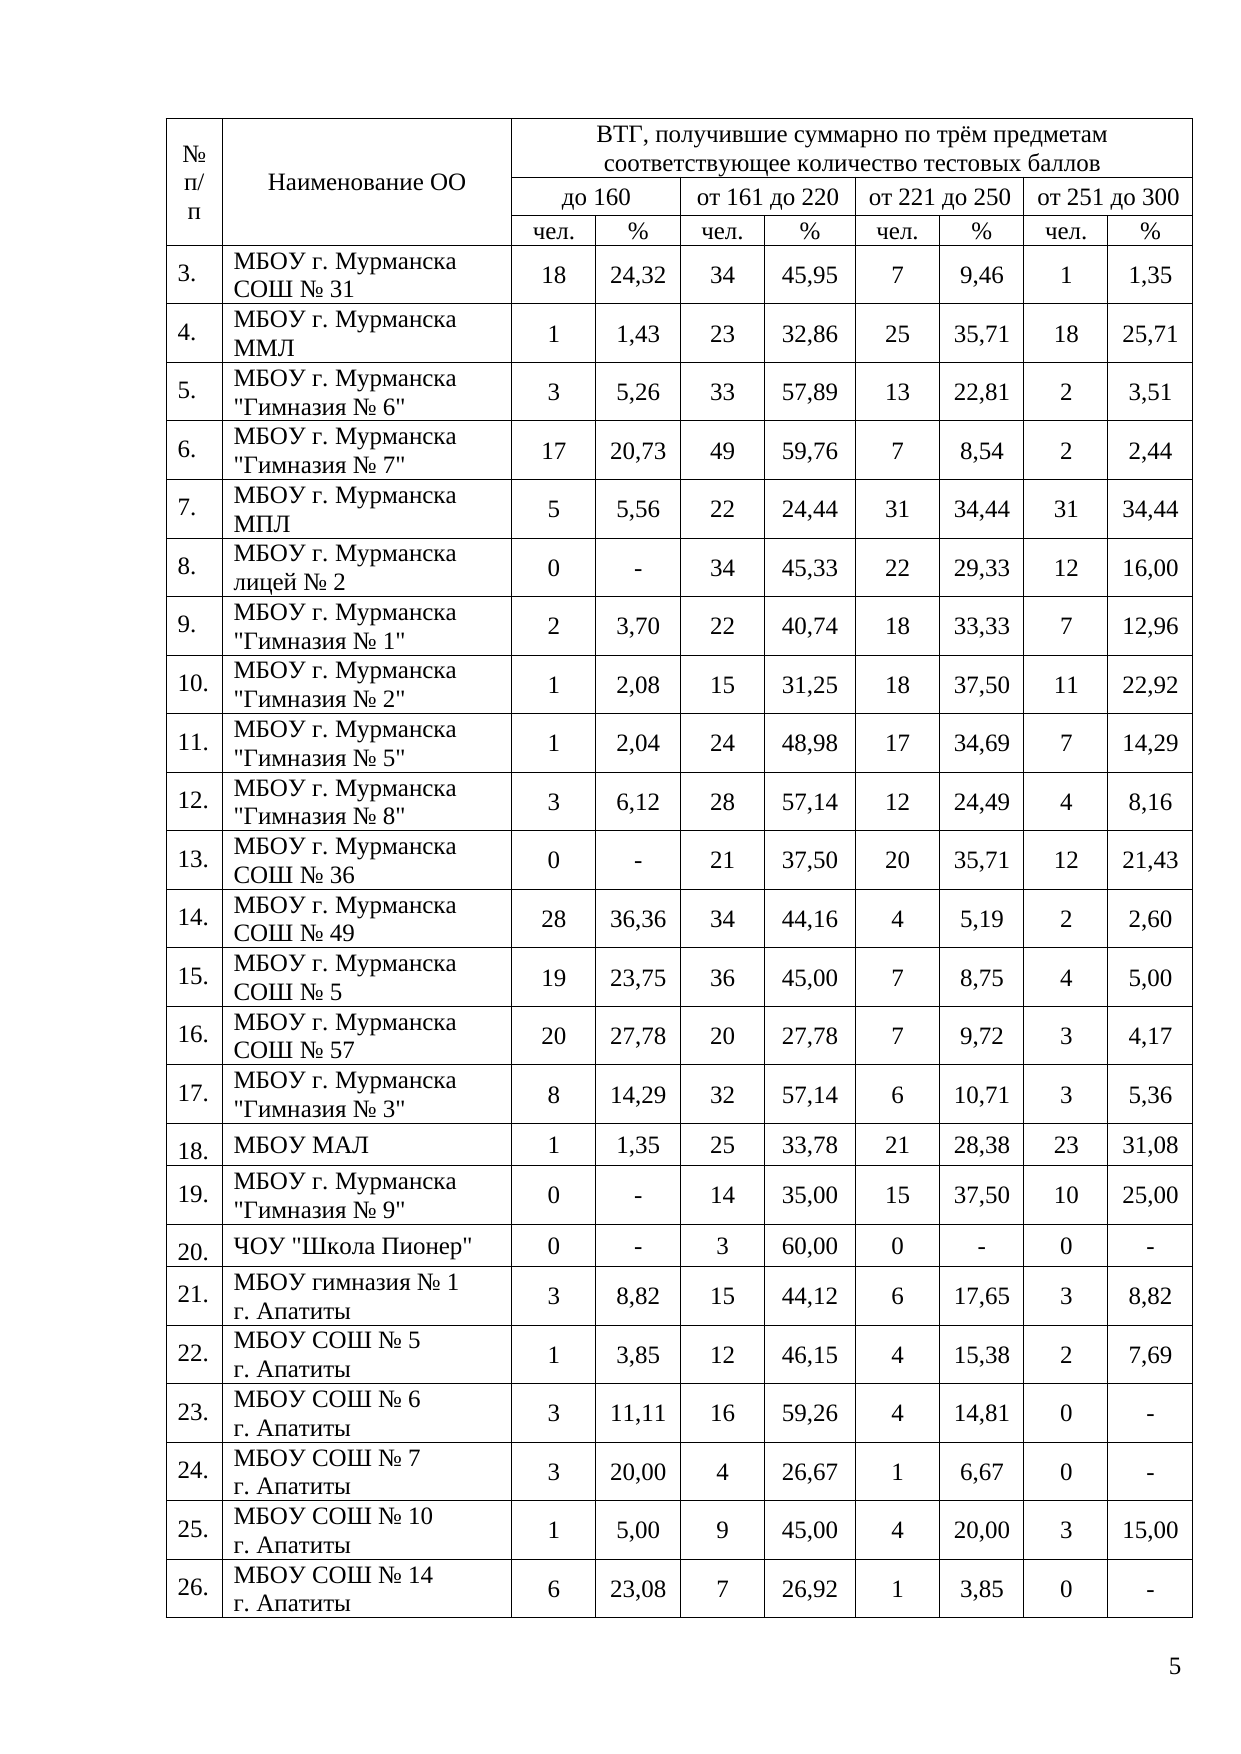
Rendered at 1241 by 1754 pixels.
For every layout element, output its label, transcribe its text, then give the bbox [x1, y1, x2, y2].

table_cell 44,12 [765, 1267, 855, 1324]
table_cell 35,71 [940, 831, 1023, 889]
table_cell 17,65 [940, 1267, 1023, 1324]
table_cell 3 [1024, 1267, 1107, 1324]
table_cell МБОУ г. Мурманска СОШ № 5 [223, 948, 511, 1006]
table_cell 21 [856, 1124, 939, 1165]
table_cell 25 [681, 1124, 764, 1165]
table_cell 44,16 [765, 890, 855, 947]
table_cell МБОУ г. Мурманска ММЛ [223, 304, 511, 362]
table_cell 7 [856, 246, 939, 303]
table_cell % [940, 216, 1023, 245]
table_cell 6 [856, 1267, 939, 1324]
table_cell 4,17 [1108, 1007, 1192, 1064]
table_cell 15 [856, 1166, 939, 1224]
table_cell 49 [681, 421, 764, 479]
table_cell 13 [856, 363, 939, 420]
table_cell 14,29 [596, 1065, 680, 1123]
table_cell 21 [681, 831, 764, 889]
table_cell [167, 1384, 222, 1442]
table_cell 0 [512, 1166, 595, 1224]
table_cell [167, 1326, 222, 1383]
table_cell 34,44 [1108, 480, 1192, 537]
table_cell 35,71 [940, 304, 1023, 362]
table_cell 18 [1024, 304, 1107, 362]
table_cell [167, 890, 222, 947]
table_cell 32,86 [765, 304, 855, 362]
table_cell [167, 1065, 222, 1123]
table_cell до 160 [512, 178, 680, 215]
table_cell 19 [512, 948, 595, 1006]
table_cell 4 [856, 1384, 939, 1442]
table_cell 1,35 [596, 1124, 680, 1165]
table_cell 1 [512, 656, 595, 713]
table_cell 11,11 [596, 1384, 680, 1442]
table_cell 31,25 [765, 656, 855, 713]
table_cell 36 [681, 948, 764, 1006]
table_cell 20,00 [940, 1501, 1023, 1559]
table_cell 48,98 [765, 714, 855, 772]
table_cell 4 [681, 1443, 764, 1500]
table_cell 10,71 [940, 1065, 1023, 1123]
table_cell - [596, 539, 680, 596]
table_cell 3 [512, 1384, 595, 1442]
table_cell 14,81 [940, 1384, 1023, 1442]
table_cell 27,78 [765, 1007, 855, 1064]
table_cell - [596, 1225, 680, 1266]
table_cell 15,38 [940, 1326, 1023, 1383]
table_cell 18 [512, 246, 595, 303]
table_cell 28 [512, 890, 595, 947]
table_cell [167, 597, 222, 654]
table_cell 32 [681, 1065, 764, 1123]
table_cell 59,26 [765, 1384, 855, 1442]
table_cell 12 [1024, 831, 1107, 889]
table_cell 22 [856, 539, 939, 596]
table_cell 22 [681, 597, 764, 654]
table_cell 3,85 [940, 1560, 1023, 1617]
table_cell [167, 714, 222, 772]
table_cell - [940, 1225, 1023, 1266]
table_cell МБОУ СОШ № 5 г. Апатиты [223, 1326, 511, 1383]
table_cell 31 [1024, 480, 1107, 537]
table_cell 4 [1024, 948, 1107, 1006]
table_cell 25,00 [1108, 1166, 1192, 1224]
table_cell 28,38 [940, 1124, 1023, 1165]
table_cell [167, 1166, 222, 1224]
table_cell 3 [512, 1267, 595, 1324]
table_cell чел. [856, 216, 939, 245]
table_cell [167, 831, 222, 889]
table_cell 7 [1024, 597, 1107, 654]
table_cell [167, 948, 222, 1006]
table_cell 8 [512, 1065, 595, 1123]
table_cell 8,75 [940, 948, 1023, 1006]
table_cell 0 [1024, 1560, 1107, 1617]
table_cell 4 [856, 890, 939, 947]
table_cell от 221 до 250 [856, 178, 1023, 215]
table_cell 31,08 [1108, 1124, 1192, 1165]
table_cell 20 [856, 831, 939, 889]
table_cell 22,81 [940, 363, 1023, 420]
table_cell МБОУ г. Мурманска СОШ № 49 [223, 890, 511, 947]
table_cell 0 [512, 1225, 595, 1266]
table_cell МБОУ МАЛ [223, 1124, 511, 1165]
table_cell 3 [681, 1225, 764, 1266]
table_cell МБОУ г. Мурманска лицей № 2 [223, 539, 511, 596]
table_cell 33,33 [940, 597, 1023, 654]
table_cell 36,36 [596, 890, 680, 947]
table_cell [167, 1007, 222, 1064]
table_cell 57,14 [765, 1065, 855, 1123]
table_cell 29,33 [940, 539, 1023, 596]
table_cell % [765, 216, 855, 245]
table_cell 3 [512, 773, 595, 830]
table_cell МБОУ г. Мурманска "Гимназия № 6" [223, 363, 511, 420]
table_cell 23,75 [596, 948, 680, 1006]
table_cell 34 [681, 246, 764, 303]
table_cell 24,44 [765, 480, 855, 537]
table_cell 26,92 [765, 1560, 855, 1617]
table_cell % [596, 216, 680, 245]
table_cell МБОУ г. Мурманска СОШ № 31 [223, 246, 511, 303]
table_cell МБОУ г. Мурманска "Гимназия № 3" [223, 1065, 511, 1123]
table_cell [167, 1443, 222, 1500]
table_cell 2 [1024, 890, 1107, 947]
table_cell ЧОУ "Школа Пионер" [223, 1225, 511, 1266]
table_cell 22,92 [1108, 656, 1192, 713]
table_cell 24,32 [596, 246, 680, 303]
table_cell 1 [856, 1560, 939, 1617]
table_cell МБОУ гимназия № 1 г. Апатиты [223, 1267, 511, 1324]
table_cell 4 [856, 1501, 939, 1559]
table_cell 2,44 [1108, 421, 1192, 479]
table_cell 23,08 [596, 1560, 680, 1617]
table_cell [167, 480, 222, 537]
table_cell - [1108, 1560, 1192, 1617]
table_cell 0 [1024, 1443, 1107, 1500]
table_cell % [1108, 216, 1192, 245]
table_cell 57,89 [765, 363, 855, 420]
table_cell 37,50 [765, 831, 855, 889]
table_cell 1 [512, 1501, 595, 1559]
table_cell - [1108, 1225, 1192, 1266]
table_cell чел. [681, 216, 764, 245]
table_cell 16,00 [1108, 539, 1192, 596]
table_cell [167, 656, 222, 713]
table_cell 7 [856, 421, 939, 479]
table_cell МБОУ г. Мурманска МПЛ [223, 480, 511, 537]
table_cell 59,76 [765, 421, 855, 479]
table_cell 12 [856, 773, 939, 830]
table_cell 14,29 [1108, 714, 1192, 772]
table_cell 28 [681, 773, 764, 830]
table_cell - [1108, 1443, 1192, 1500]
table_cell 4 [1024, 773, 1107, 830]
table_cell 10 [1024, 1166, 1107, 1224]
table_cell 4 [856, 1326, 939, 1383]
table_cell МБОУ г. Мурманска "Гимназия № 2" [223, 656, 511, 713]
table_cell 2,08 [596, 656, 680, 713]
table_cell 3 [512, 363, 595, 420]
table_cell 60,00 [765, 1225, 855, 1266]
table_cell от 161 до 220 [681, 178, 855, 215]
table_cell 0 [512, 831, 595, 889]
table_cell 9 [681, 1501, 764, 1559]
table_cell чел. [1024, 216, 1107, 245]
table_cell 17 [856, 714, 939, 772]
table_cell 2 [1024, 1326, 1107, 1383]
table_header № п/п [167, 119, 222, 245]
table_cell 45,95 [765, 246, 855, 303]
table_cell 2 [1024, 421, 1107, 479]
table_cell 1 [856, 1443, 939, 1500]
table_header ВТГ, получившие суммарно по трём предметам соответствующее количество тестовых баллов [512, 119, 1192, 177]
table_cell 27,78 [596, 1007, 680, 1064]
table_cell 6 [512, 1560, 595, 1617]
table_cell 12 [1024, 539, 1107, 596]
table_cell [167, 421, 222, 479]
table_cell 2 [512, 597, 595, 654]
table_cell 14 [681, 1166, 764, 1224]
table_cell 21,43 [1108, 831, 1192, 889]
table_cell 20 [512, 1007, 595, 1064]
table_cell 9,72 [940, 1007, 1023, 1064]
table_cell МБОУ СОШ № 6 г. Апатиты [223, 1384, 511, 1442]
table_cell 6,12 [596, 773, 680, 830]
table_cell от 251 до 300 [1024, 178, 1192, 215]
table_cell 12,96 [1108, 597, 1192, 654]
table_cell [167, 363, 222, 420]
table_cell 31 [856, 480, 939, 537]
table_cell 2 [1024, 363, 1107, 420]
table_cell МБОУ СОШ № 7 г. Апатиты [223, 1443, 511, 1500]
table_cell 45,33 [765, 539, 855, 596]
table_cell 37,50 [940, 1166, 1023, 1224]
table_cell 17 [512, 421, 595, 479]
table_cell 15,00 [1108, 1501, 1192, 1559]
table_cell 0 [856, 1225, 939, 1266]
table_cell 6 [856, 1065, 939, 1123]
table_cell 1 [512, 1124, 595, 1165]
table_cell 5,00 [596, 1501, 680, 1559]
table_cell 23 [681, 304, 764, 362]
table_cell [167, 1225, 222, 1266]
table_cell МБОУ г. Мурманска "Гимназия № 5" [223, 714, 511, 772]
table_cell чел. [512, 216, 595, 245]
table_cell 16 [681, 1384, 764, 1442]
table_cell 8,16 [1108, 773, 1192, 830]
table_cell 34 [681, 539, 764, 596]
table_cell - [596, 1166, 680, 1224]
table_cell 33 [681, 363, 764, 420]
table_cell 3 [1024, 1501, 1107, 1559]
table_cell 20,00 [596, 1443, 680, 1500]
table_cell 57,14 [765, 773, 855, 830]
table_cell [167, 304, 222, 362]
table_cell [167, 246, 222, 303]
table_cell 1 [1024, 246, 1107, 303]
table_cell МБОУ г. Мурманска "Гимназия № 7" [223, 421, 511, 479]
table_cell МБОУ г. Мурманска СОШ № 36 [223, 831, 511, 889]
table_cell 25 [856, 304, 939, 362]
table_cell 1,43 [596, 304, 680, 362]
table_cell 45,00 [765, 1501, 855, 1559]
table_cell 7,69 [1108, 1326, 1192, 1383]
table_cell 11 [1024, 656, 1107, 713]
table_cell 7 [1024, 714, 1107, 772]
table_cell 45,00 [765, 948, 855, 1006]
table_cell 3,51 [1108, 363, 1192, 420]
table_cell [167, 773, 222, 830]
table_cell 37,50 [940, 656, 1023, 713]
table_cell 5,56 [596, 480, 680, 537]
table_cell 3,85 [596, 1326, 680, 1383]
table_cell [167, 539, 222, 596]
table_cell [167, 1560, 222, 1617]
table_cell 1 [512, 1326, 595, 1383]
table_cell [167, 1267, 222, 1324]
table_cell 2,60 [1108, 890, 1192, 947]
table_cell 5 [512, 480, 595, 537]
table_cell 3,70 [596, 597, 680, 654]
table_cell 22 [681, 480, 764, 537]
table_cell 6,67 [940, 1443, 1023, 1500]
table_cell 0 [512, 539, 595, 596]
table_cell 1 [512, 304, 595, 362]
table_cell 35,00 [765, 1166, 855, 1224]
table_cell 5,00 [1108, 948, 1192, 1006]
table_cell 25,71 [1108, 304, 1192, 362]
table_cell - [596, 831, 680, 889]
table_cell МБОУ СОШ № 14 г. Апатиты [223, 1560, 511, 1617]
table_cell 8,82 [1108, 1267, 1192, 1324]
table_cell 12 [681, 1326, 764, 1383]
table_cell 8,54 [940, 421, 1023, 479]
table_cell 9,46 [940, 246, 1023, 303]
table_cell 34,44 [940, 480, 1023, 537]
table_cell 34,69 [940, 714, 1023, 772]
table_cell 33,78 [765, 1124, 855, 1165]
table_cell 18 [856, 597, 939, 654]
table_cell МБОУ г. Мурманска "Гимназия № 1" [223, 597, 511, 654]
table_cell 20,73 [596, 421, 680, 479]
table_cell 5,36 [1108, 1065, 1192, 1123]
table_cell 18 [856, 656, 939, 713]
table_cell 7 [681, 1560, 764, 1617]
table_cell МБОУ СОШ № 10 г. Апатиты [223, 1501, 511, 1559]
table_cell 5,26 [596, 363, 680, 420]
table_cell 7 [856, 1007, 939, 1064]
table_cell 15 [681, 656, 764, 713]
table_cell 0 [1024, 1225, 1107, 1266]
table_cell 3 [1024, 1065, 1107, 1123]
table_cell 3 [1024, 1007, 1107, 1064]
table_cell [167, 1124, 222, 1165]
table_cell 46,15 [765, 1326, 855, 1383]
table_cell 40,74 [765, 597, 855, 654]
table_cell 24 [681, 714, 764, 772]
table_cell 24,49 [940, 773, 1023, 830]
table_cell 7 [856, 948, 939, 1006]
table_cell 26,67 [765, 1443, 855, 1500]
table_cell 5,19 [940, 890, 1023, 947]
table_cell 2,04 [596, 714, 680, 772]
table_cell 1 [512, 714, 595, 772]
table_cell 0 [1024, 1384, 1107, 1442]
table_cell 23 [1024, 1124, 1107, 1165]
table_cell 20 [681, 1007, 764, 1064]
table_cell - [1108, 1384, 1192, 1442]
table_header Наименование ОО [223, 119, 511, 245]
table_cell [167, 1501, 222, 1559]
table_cell 8,82 [596, 1267, 680, 1324]
table_cell МБОУ г. Мурманска СОШ № 57 [223, 1007, 511, 1064]
table_cell 1,35 [1108, 246, 1192, 303]
table_cell 15 [681, 1267, 764, 1324]
table_cell МБОУ г. Мурманска "Гимназия № 9" [223, 1166, 511, 1224]
table_cell 34 [681, 890, 764, 947]
table_cell МБОУ г. Мурманска "Гимназия № 8" [223, 773, 511, 830]
table_cell 3 [512, 1443, 595, 1500]
